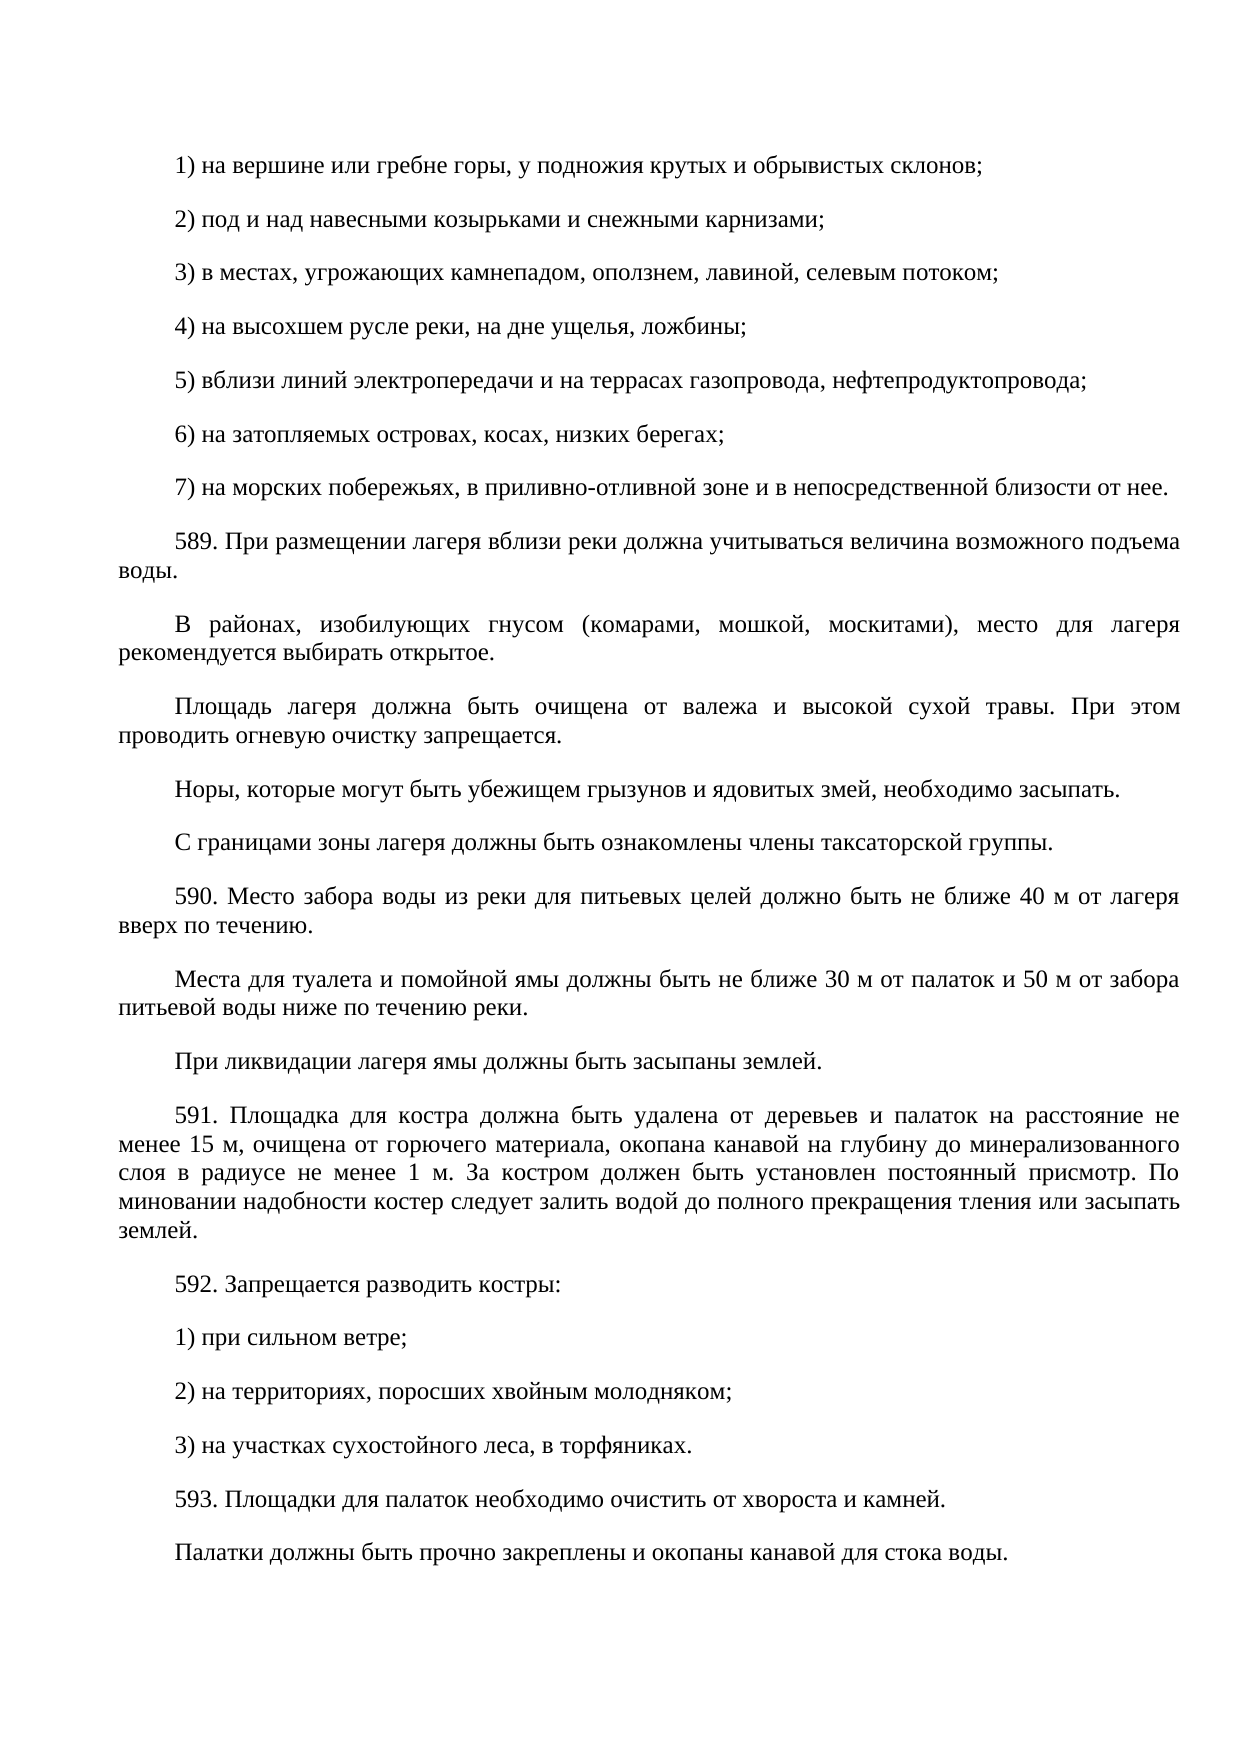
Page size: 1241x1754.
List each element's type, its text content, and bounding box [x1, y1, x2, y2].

text 2) на территориях, поросших хвойным молодняком; [118, 1376, 1181, 1405]
text 7) на морских побережьях, в приливно-отливной зоне и в непосредственной близости от нее. [118, 472, 1181, 501]
text 593. Площадки для палаток необходимо очистить от хвороста и камней. [118, 1484, 1181, 1512]
text Площадь лагеря должна быть очищена от валежа и высокой сухой травы. При этом проводить огневую очистку запрещается. [118, 691, 1181, 749]
text 590. Место забора воды из реки для питьевых целей должно быть не ближе 40 м от лагеря вверх по течению. [118, 881, 1181, 939]
text В районах, изобилующих гнусом (комарами, мошкой, москитами), место для лагеря рекомендуется выбирать открытое. [118, 609, 1181, 666]
text 4) на высохшем русле реки, на дне ущелья, ложбины; [118, 311, 1181, 340]
text 3) в местах, угрожающих камнепадом, оползнем, лавиной, селевым потоком; [118, 257, 1181, 286]
text 5) вблизи линий электропередачи и на террасах газопровода, нефтепродуктопровода; [118, 365, 1181, 394]
text 1) при сильном ветре; [118, 1322, 1181, 1351]
text 6) на затопляемых островах, косах, низких берегах; [118, 419, 1181, 447]
text 591. Площадка для костра должна быть удалена от деревьев и палаток на расстояние не менее 15 м, очищена от горючего материала, окопана канавой на глубину до минерализованного слоя в радиусе не менее 1 м. За костром должен быть установлен постоянный присмотр. По миновании надобности костер следует залить водой до полного прекращения тления или засыпать землей. [118, 1100, 1181, 1244]
text С границами зоны лагеря должны быть ознакомлены члены таксаторской группы. [118, 827, 1181, 856]
text 1) на вершине или гребне горы, у подножия крутых и обрывистых склонов; [118, 150, 1181, 179]
text 592. Запрещается разводить костры: [118, 1269, 1181, 1297]
text Места для туалета и помойной ямы должны быть не ближе 30 м от палаток и 50 м от забора питьевой воды ниже по течению реки. [118, 964, 1181, 1021]
text 2) под и над навесными козырьками и снежными карнизами; [118, 204, 1181, 232]
text При ликвидации лагеря ямы должны быть засыпаны землей. [118, 1046, 1181, 1075]
text 3) на участках сухостойного леса, в торфяниках. [118, 1430, 1181, 1459]
text Норы, которые могут быть убежищем грызунов и ядовитых змей, необходимо засыпать. [118, 774, 1181, 802]
text Палатки должны быть прочно закреплены и окопаны канавой для стока воды. [118, 1537, 1181, 1566]
text 589. При размещении лагеря вблизи реки должна учитываться величина возможного подъема воды. [118, 526, 1181, 584]
